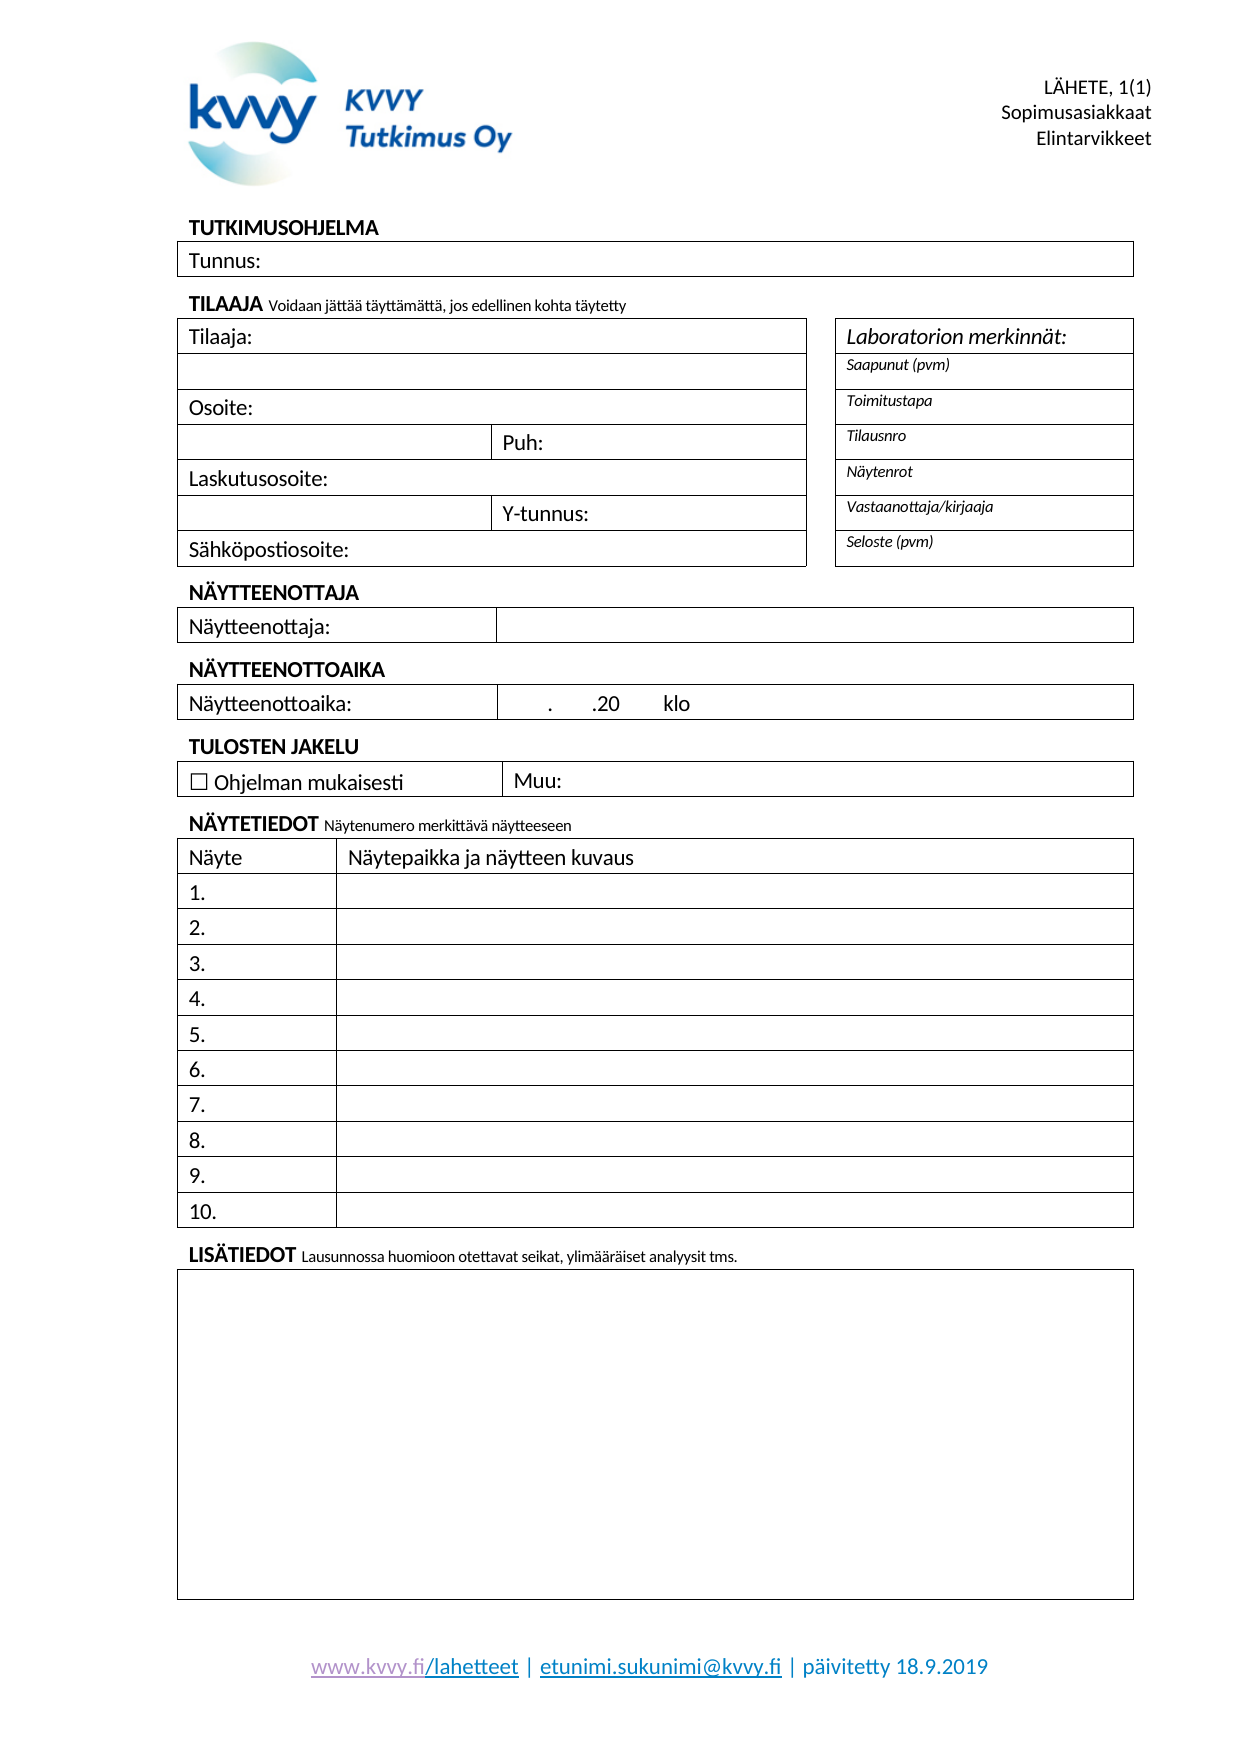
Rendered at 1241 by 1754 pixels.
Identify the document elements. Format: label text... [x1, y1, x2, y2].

table_cell 9. [178, 1157, 336, 1192]
picture [183, 40, 517, 188]
table_cell 6. [178, 1051, 336, 1085]
table_cell [178, 354, 806, 388]
table_cell 10. [178, 1193, 336, 1227]
text NÄYTETIEDOT Näytenumero merkittävä näytteeseen [188, 809, 1122, 837]
table_header Laboratorion merkinnät: [836, 319, 1133, 353]
table_cell 5. [178, 1016, 336, 1050]
table_cell 4. [178, 980, 336, 1014]
table_header Muu: [503, 762, 1133, 796]
table_cell [337, 1122, 1133, 1156]
table_cell 8. [178, 1122, 336, 1156]
table_cell Y-tunnus: [492, 496, 806, 530]
table_header Tilaaja: [178, 319, 806, 353]
table_cell Puh: [492, 425, 806, 459]
text NÄYTTEENOTTAJA [188, 578, 1122, 607]
table_header Näytepaikka ja näytteen kuvaus [337, 839, 1133, 873]
table_cell [337, 874, 1133, 908]
table_cell 7. [178, 1086, 336, 1121]
table_header Näytteenottoaika: [178, 685, 497, 719]
table_cell [178, 425, 491, 459]
table_cell [807, 530, 835, 566]
table_cell [807, 459, 835, 495]
text TULOSTEN JAKELU [188, 732, 1122, 761]
table_cell Vastaanottaja/kirjaaja [836, 496, 1133, 530]
table_header [807, 318, 835, 353]
table_cell 3. [178, 945, 336, 979]
table_cell Saapunut (pvm) [836, 354, 1133, 388]
text LISÄTIEDOT Lausunnossa huomioon otettavat seikat, ylimääräiset analyysit tms. [188, 1241, 1122, 1269]
table_header Näytteenottaja: [178, 608, 496, 642]
text TILAAJA Voidaan jättää täyttämättä, jos edellinen kohta täytetty [188, 289, 1122, 318]
table_cell [337, 909, 1133, 944]
table_header [497, 608, 1133, 642]
table_cell Seloste (pvm) [836, 531, 1133, 566]
table_header Näyte [178, 839, 336, 873]
table_cell [337, 1086, 1133, 1121]
table_cell [337, 1051, 1133, 1085]
table_cell [337, 1193, 1133, 1227]
table_header Ohjelman mukaisesti [178, 762, 502, 796]
table_header [178, 1270, 1133, 1599]
table_cell 2. [178, 909, 336, 944]
table_header . .20 klo [498, 685, 1133, 719]
table_cell [807, 495, 835, 530]
table_cell Tilausnro [836, 425, 1133, 459]
text TUTKIMUSOHJELMA [188, 213, 1122, 241]
table_cell [807, 389, 835, 424]
table_cell Toimitustapa [836, 390, 1133, 424]
table_cell [337, 1016, 1133, 1050]
table_header Tunnus: [178, 242, 1133, 276]
table_cell Näytenrot [836, 460, 1133, 495]
table_cell 1. [178, 874, 336, 908]
table_cell [337, 945, 1133, 979]
table_cell Laskutusosoite: [178, 460, 806, 495]
table_cell [337, 980, 1133, 1014]
table_cell [337, 1157, 1133, 1192]
table_cell Osoite: [178, 390, 806, 424]
table_cell [807, 353, 835, 388]
table_cell [178, 496, 491, 530]
text NÄYTTEENOTTOAIKA [188, 656, 1122, 683]
table_cell Sähköpostiosoite: [178, 531, 806, 566]
table_cell [807, 424, 835, 459]
